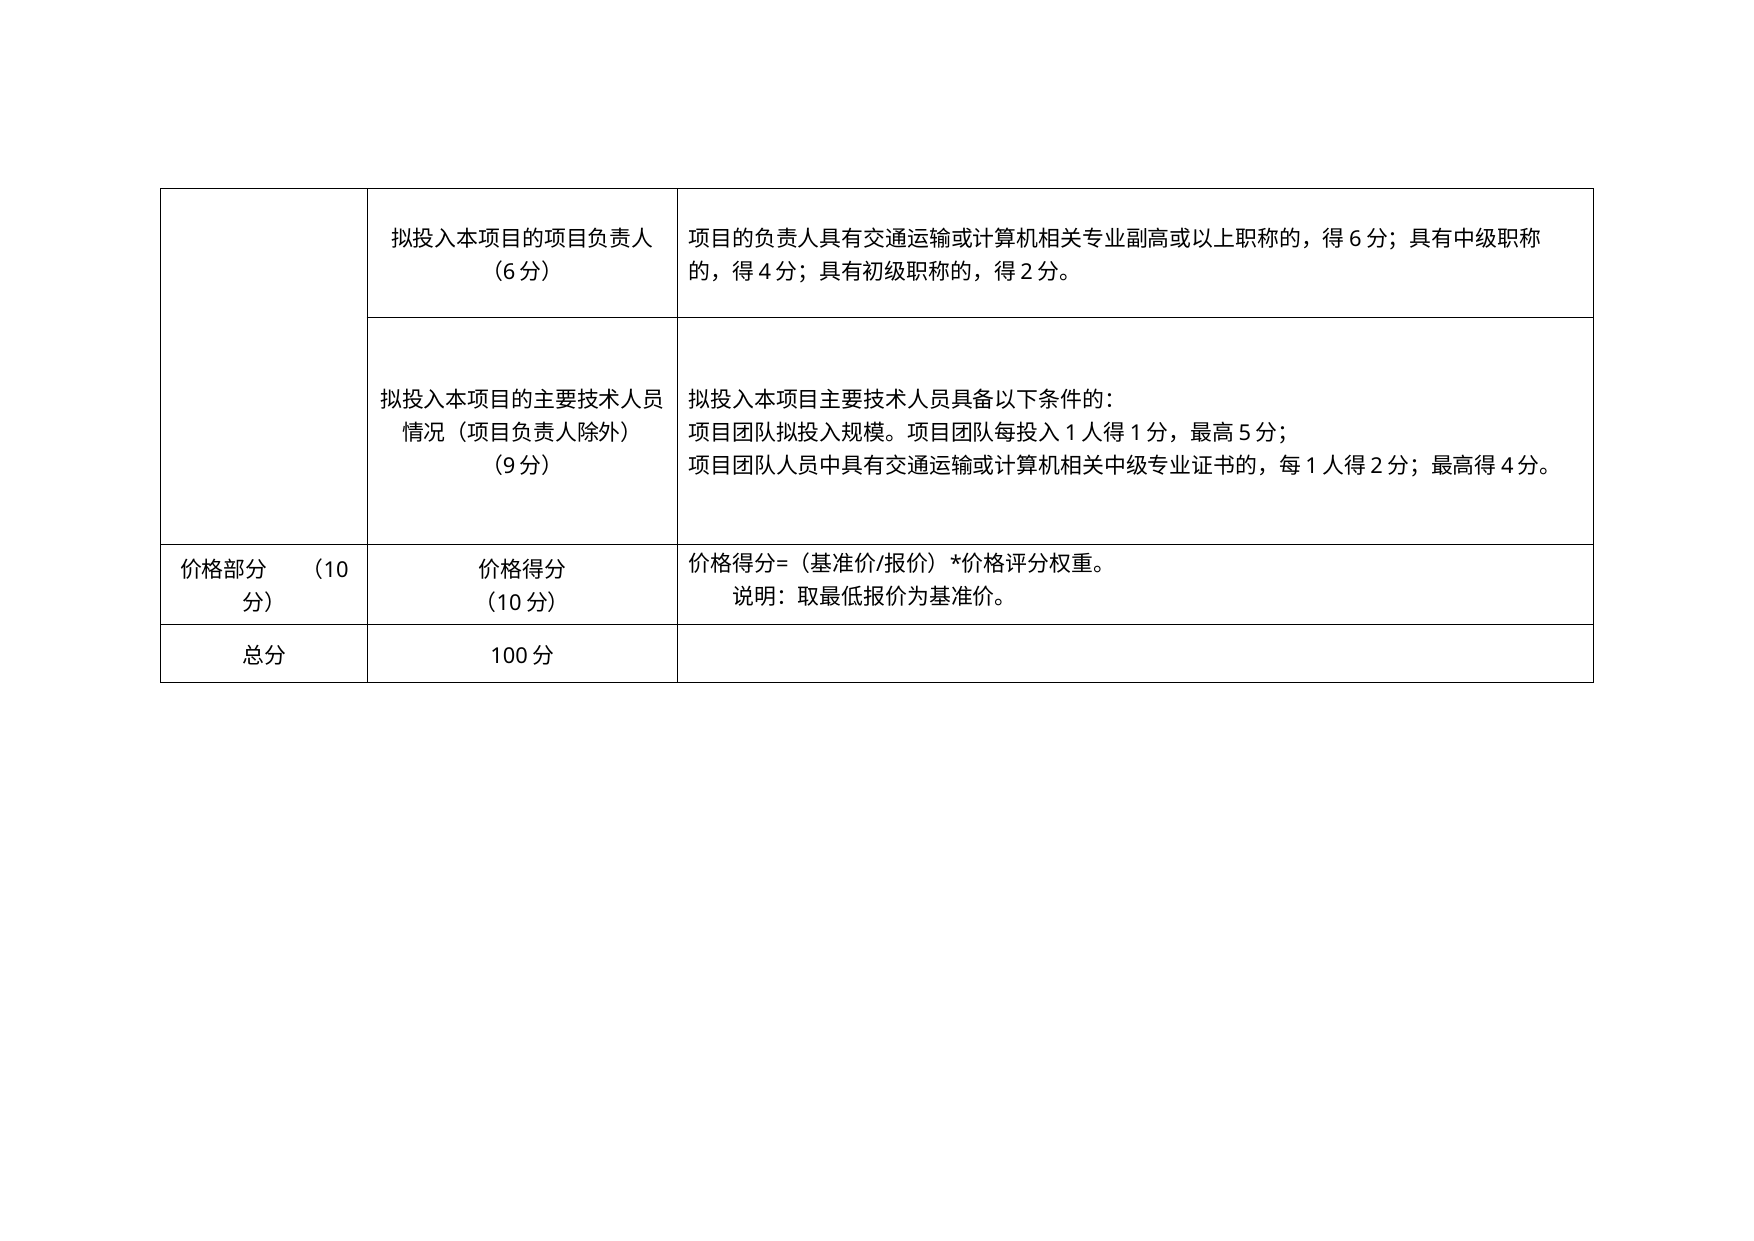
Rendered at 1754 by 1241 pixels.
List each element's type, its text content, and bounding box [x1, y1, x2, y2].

table_cell 价格部分 （10分） [161, 545, 367, 624]
table_cell 价格得分 （10分） [368, 545, 677, 624]
table_cell 拟投入本项目的主要技术人员情况（项目负责人除外） （9分） [368, 318, 677, 544]
table_cell 拟投入本项目主要技术人员具备以下条件的： 项目团队拟投入规模。项目团队每投入1人得1分，最高5分； 项目团队人员中具有交通运输或计算机相关中级专业证书的，每1人得2分；最高得4分。 [678, 318, 1593, 544]
table_cell 价格得分=（基准价/报价）*价格评分权重。 说明：取最低报价为基准价。 [678, 545, 1593, 624]
table_cell 100分 [368, 625, 677, 682]
table_cell 项目的负责人具有交通运输或计算机相关专业副高或以上职称的，得6分；具有中级职称的，得4分；具有初级职称的，得2分。 [678, 189, 1593, 317]
table_cell 拟投入本项目的项目负责人 （6分） [368, 189, 677, 317]
table_cell 总分 [161, 625, 367, 682]
table_cell [678, 625, 1593, 682]
